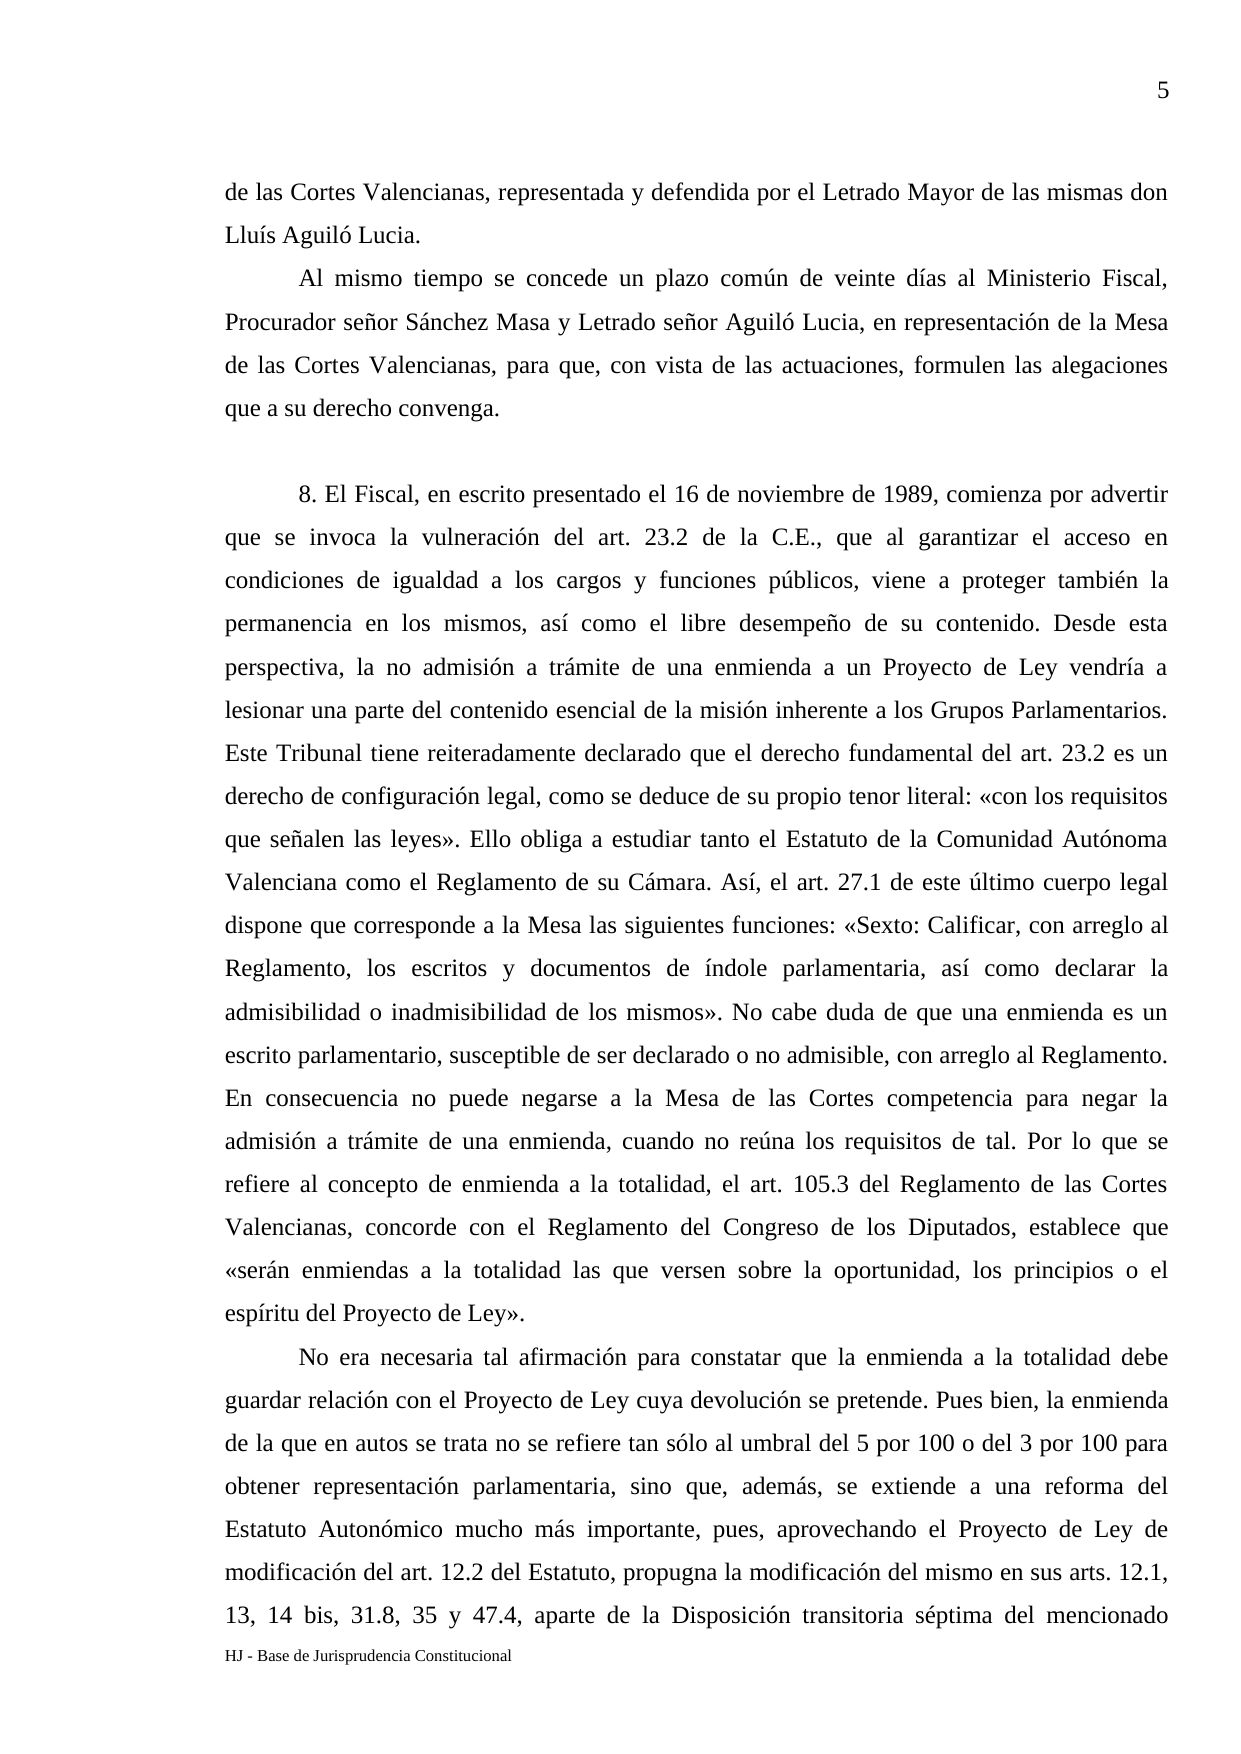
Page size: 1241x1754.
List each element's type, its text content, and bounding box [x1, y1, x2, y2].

text Al mismo tiempo se concede un plazo común de veinte días al Ministerio Fiscal, Procurador señor Sánchez Masa y Letrado señor Aguiló Lucia, en representación de la Mesa de las Cortes Valencianas, para que, con vista de las actuaciones, formulen las alegaciones que a su derecho convenga. [224, 263, 1169, 422]
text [224, 177, 1169, 249]
text 8. El Fiscal, en escrito presentado el 16 de noviembre de 1989, comienza por advertir que se invoca la vulneración del art. 23.2 de la C.E., que al garantizar el acceso en condiciones de igualdad a los cargos y funciones públicos, viene a proteger también la permanencia en los mismos, así como el libre desempeño de su contenido. Desde esta perspectiva, la no admisión a trámite de una enmienda a un Proyecto de Ley vendría a lesionar una parte del contenido esencial de la misión inherente a los Grupos Parlamentarios. Este Tribunal tiene reiteradamente declarado que el derecho fundamental del art. 23.2 es un derecho de configuración legal, como se deduce de su propio tenor literal: «con los requisitos que señalen las leyes». Ello obliga a estudiar tanto el Estatuto de la Comunidad Autónoma Valenciana como el Reglamento de su Cámara. Así, el art. 27.1 de este último cuerpo legal dispone que corresponde a la Mesa las siguientes funciones: «Sexto: Calificar, con arreglo al Reglamento, los escritos y documentos de índole parlamentaria, así como declarar la admisibilidad o inadmisibilidad de los mismos». No cabe duda de que una enmienda es un escrito parlamentario, susceptible de ser declarado o no admisible, con arreglo al Reglamento. En consecuencia no puede negarse a la Mesa de las Cortes competencia para negar la admisión a trámite de una enmienda, cuando no reúna los requisitos de tal. Por lo que se refiere al concepto de enmienda a la totalidad, el art. 105.3 del Reglamento de las Cortes Valencianas, concorde con el Reglamento del Congreso de los Diputados, establece que «serán enmiendas a la totalidad las que versen sobre la oportunidad, los principios o el espíritu del Proyecto de Ley». [224, 479, 1169, 1327]
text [224, 1342, 1169, 1629]
